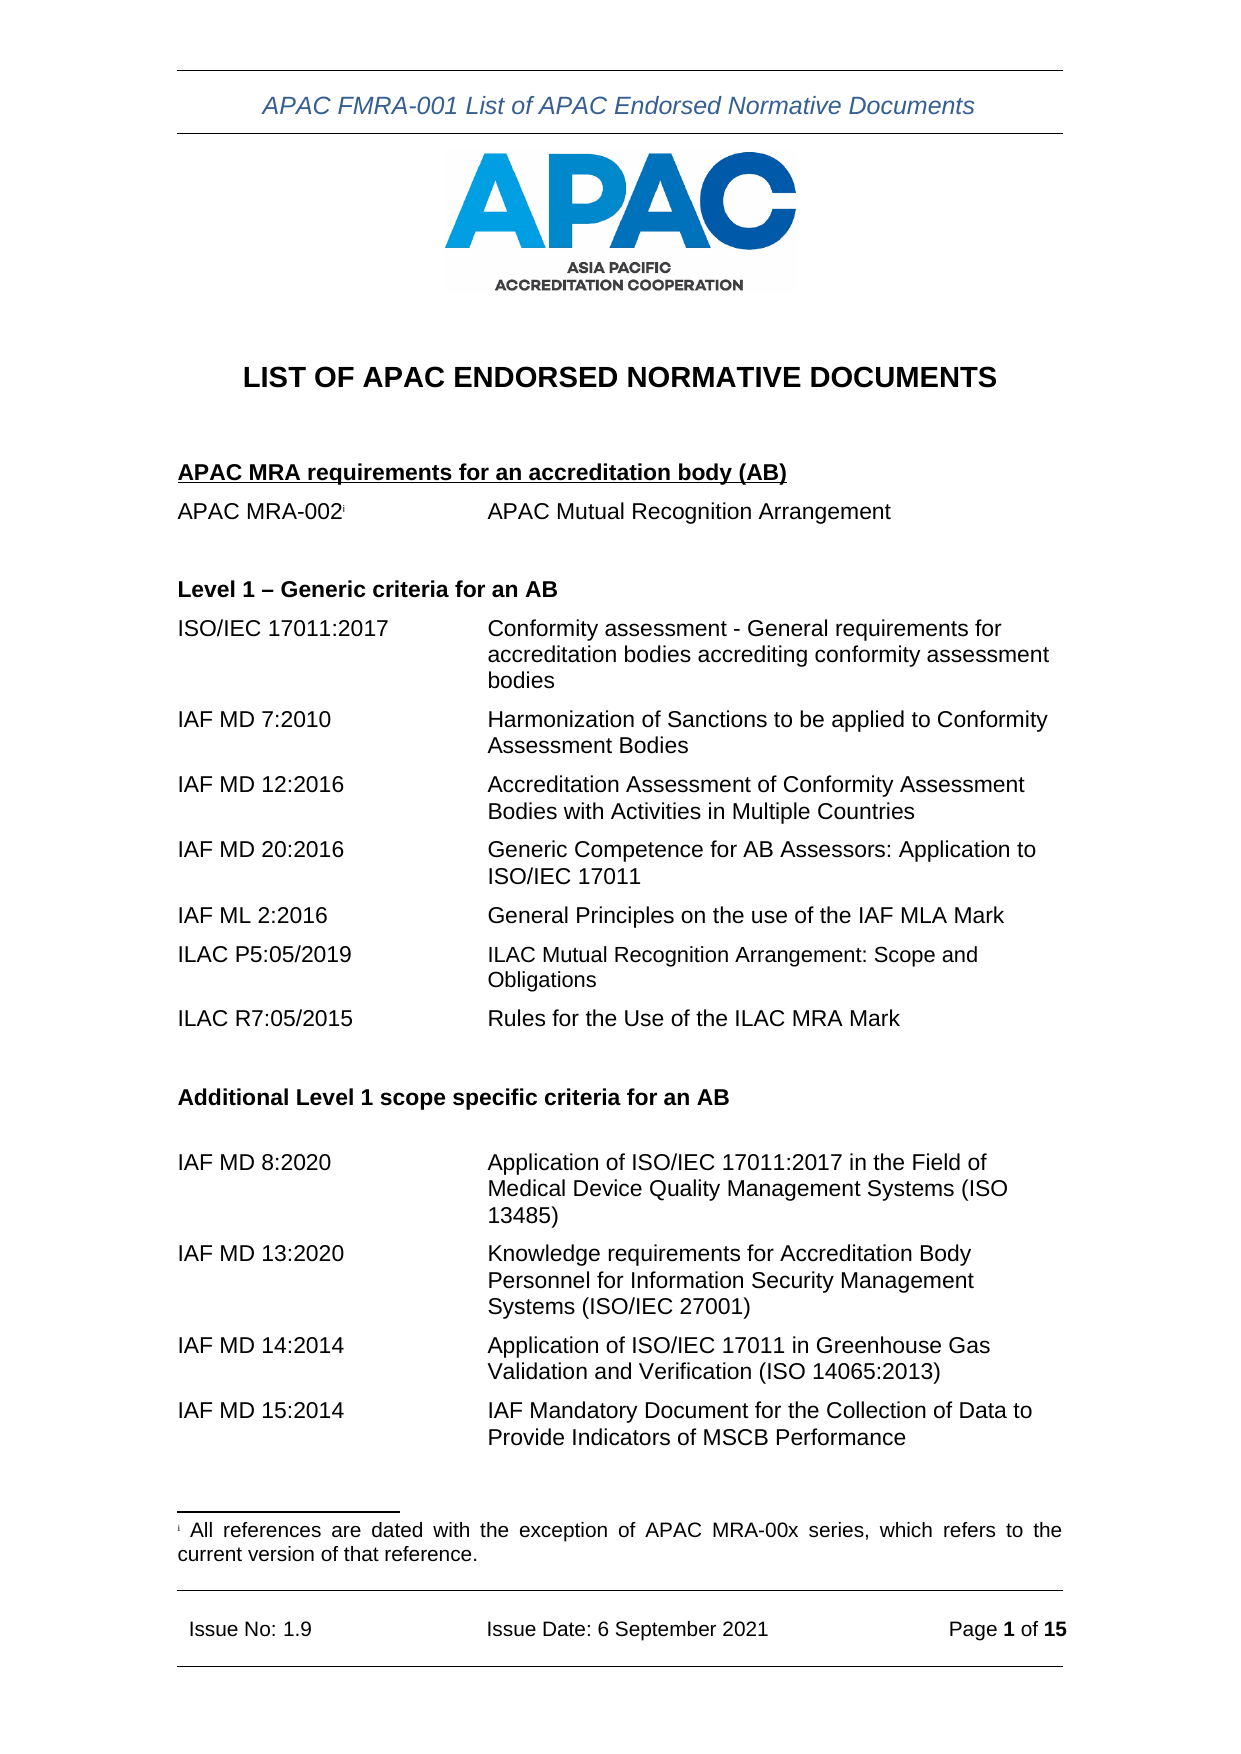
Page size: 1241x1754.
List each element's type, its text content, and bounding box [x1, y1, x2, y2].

text ILAC R7:05/2015 Rules for the Use of the ILAC MRA Mark [177, 1004, 1063, 1031]
text IAF MD 14:2014 Application of ISO/IEC 17011 in Greenhouse Gas Validation and Verification (ISO 14065:2013) [177, 1332, 1063, 1385]
text ISO/IEC 17011:2017 Conformity assessment - General requirements for accreditation bodies accrediting conformity assessment bodies [177, 614, 1063, 693]
text LIST OF APAC ENDORSED NORMATIVE DOCUMENTS [177, 360, 1063, 394]
text Additional Level 1 scope specific criteria for an AB [177, 1084, 1063, 1110]
text IAF MD 15:2014 IAF Mandatory Document for the Collection of Data to Provide Indicators of MSCB Performance [177, 1397, 1063, 1450]
text IAF MD 7:2010 Harmonization of Sanctions to be applied to Conformity Assessment Bodies [177, 706, 1063, 759]
text IAF MD 20:2016 Generic Competence for AB Assessors: Application to ISO/IEC 17011 [177, 836, 1063, 889]
text APAC MRA-002 APAC Mutual Recognition Arrangement [177, 498, 1063, 524]
text IAF MD 13:2020 Knowledge requirements for Accreditation Body Personnel for Information Security Management Systems (ISO/IEC 27001) [177, 1240, 1063, 1319]
text IAF ML 2:2016 General Principles on the use of the IAF MLA Mark [177, 902, 1063, 928]
text APAC MRA requirements for an accreditation body (AB) [177, 459, 812, 485]
text Level 1 – Generic criteria for an AB [177, 576, 1063, 602]
text IAF MD 8:2020 Application of ISO/IEC 17011:2017 in the Field of Medical Device Quality Management Systems (ISO 13485) [177, 1149, 1063, 1228]
text IAF MD 12:2016 Accreditation Assessment of Conformity Assessment Bodies with Activities in Multiple Countries [177, 771, 1063, 824]
picture [443, 150, 797, 293]
text ILAC P5:05/2019 ILAC Mutual Recognition Arrangement: Scope and Obligations [177, 941, 1063, 992]
